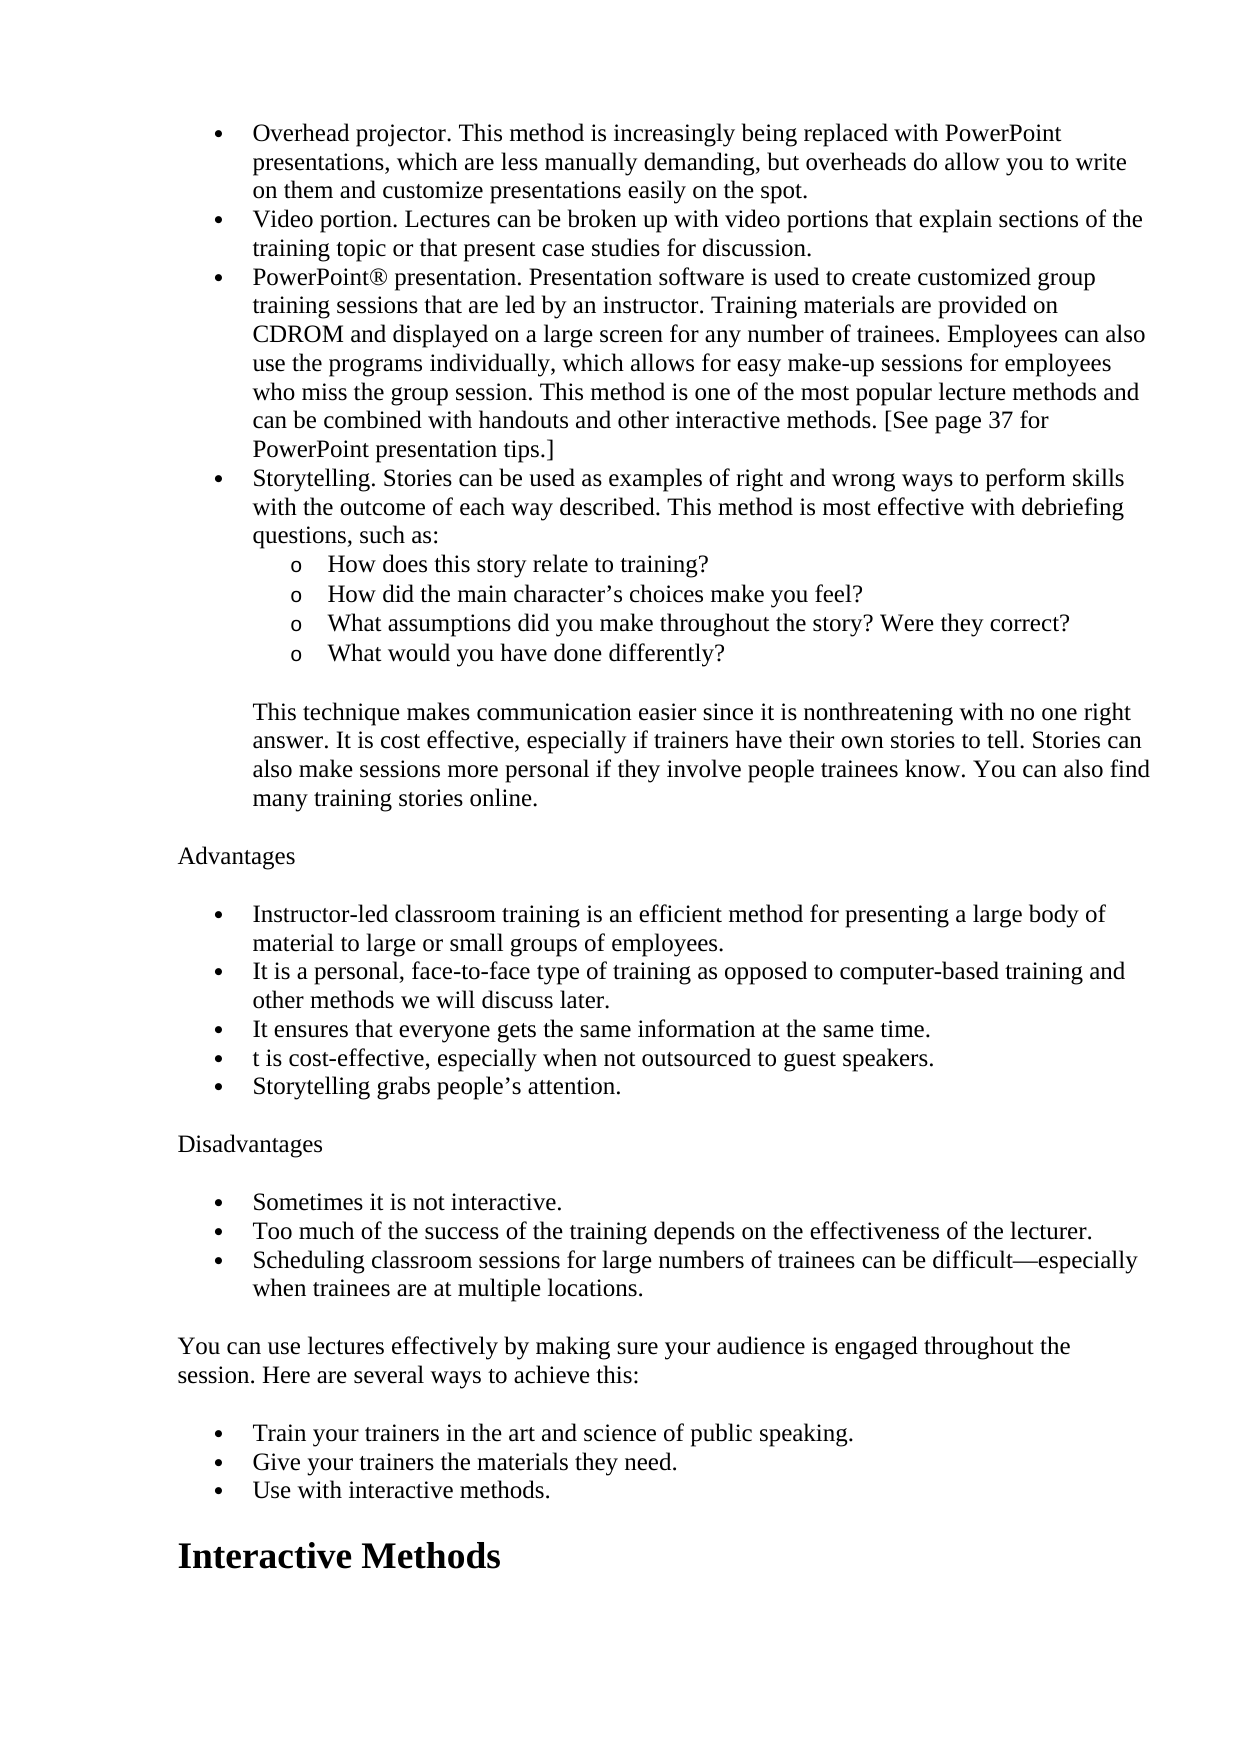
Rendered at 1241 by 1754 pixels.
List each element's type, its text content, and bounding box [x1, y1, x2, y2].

list It ensures that everyone gets the same information at the same time. [215, 1014, 1152, 1043]
text You can use lectures effectively by making sure your audience is engaged throughout the session. Here are several ways to achieve this: [177, 1331, 1152, 1389]
list Sometimes it is not interactive. [215, 1187, 1152, 1216]
list Video portion. Lectures can be broken up with video portions that explain sections of the training topic or that present case studies for discussion. [215, 204, 1152, 262]
list t is cost-effective, especially when not outsourced to guest speakers. [215, 1043, 1152, 1071]
text Interactive Methods [177, 1533, 1152, 1577]
list It is a personal, face-to-face type of training as opposed to computer-based training and other methods we will discuss later. [215, 956, 1152, 1014]
list Instructor-led classroom training is an efficient method for presenting a large body of material to large or small groups of employees. [215, 899, 1152, 956]
list Too much of the success of the training depends on the effectiveness of the lecturer. [215, 1216, 1152, 1245]
list What would you have done differently? [290, 638, 1152, 668]
list Scheduling classroom sessions for large numbers of trainees can be difficult—especially when trainees are at multiple locations. [215, 1245, 1152, 1302]
text Advantages [177, 841, 1152, 870]
list Storytelling. Stories can be used as examples of right and wrong ways to perform skills with the outcome of each way described. This method is most effective with debriefing questions, such as: [215, 463, 1152, 549]
list PowerPoint® presentation. Presentation software is used to create customized group training sessions that are led by an instructor. Training materials are provided on CDROM and displayed on a large screen for any number of trainees. Employees can also use the programs individually, which allows for easy make-up sessions for employees who miss the group session. This method is one of the most popular lecture methods and can be combined with handouts and other interactive methods. [See page 37 for PowerPoint presentation tips.] [215, 262, 1152, 463]
list How does this story relate to training? [290, 549, 1152, 579]
text This technique makes communication easier since it is nonthreatening with no one right answer. It is cost effective, especially if trainers have their own stories to tell. Stories can also make sessions more personal if they involve people trainees know. You can also find many training stories online. [252, 697, 1152, 812]
text Disadvantages [177, 1129, 1152, 1158]
list What assumptions did you make throughout the story? Were they correct? [290, 608, 1152, 638]
list Overhead projector. This method is increasingly being replaced with PowerPoint presentations, which are less manually demanding, but overheads do allow you to write on them and customize presentations easily on the spot. [215, 118, 1152, 204]
list How did the main character’s choices make you feel? [290, 579, 1152, 608]
list Use with interactive methods. [215, 1476, 1152, 1504]
list Train your trainers in the art and science of public speaking. [215, 1418, 1152, 1447]
list Give your trainers the materials they need. [215, 1447, 1152, 1476]
list Storytelling grabs people’s attention. [215, 1071, 1152, 1100]
